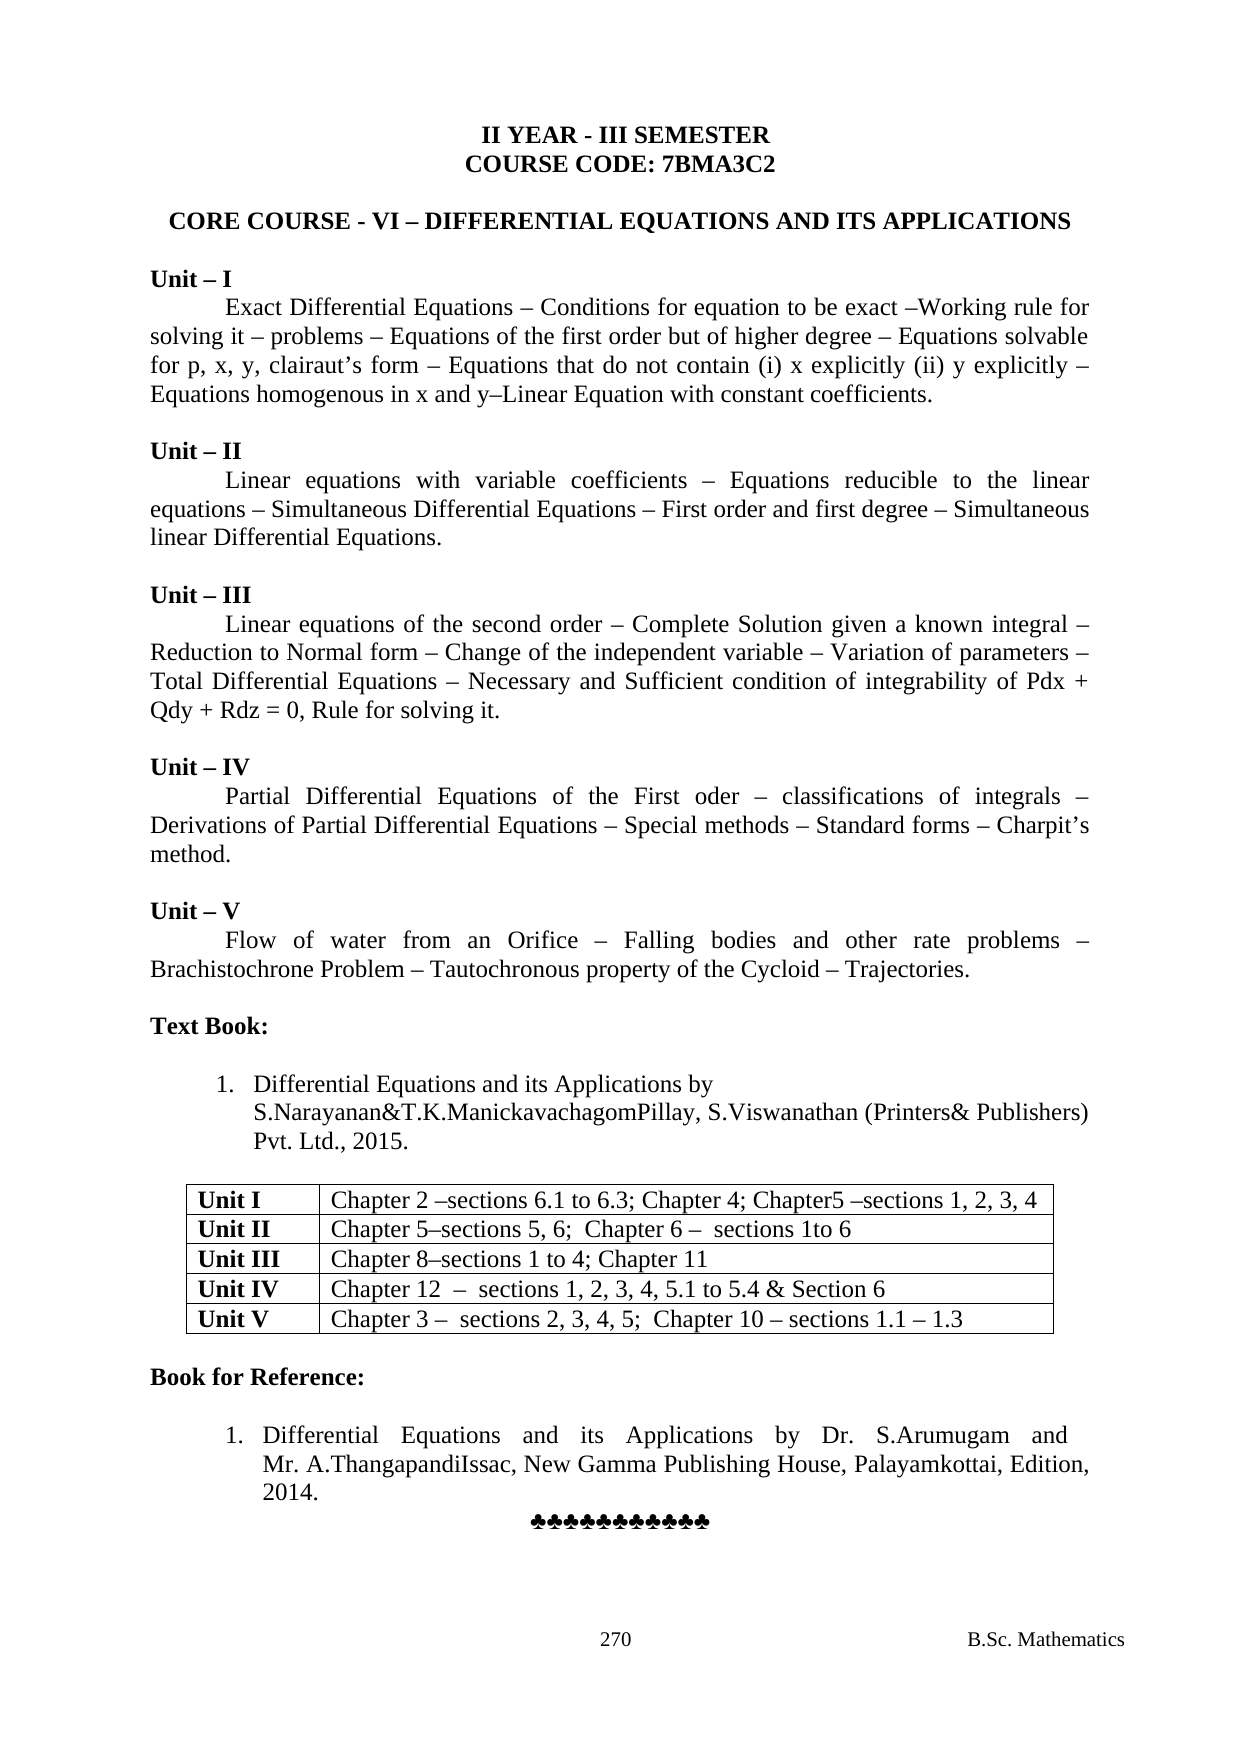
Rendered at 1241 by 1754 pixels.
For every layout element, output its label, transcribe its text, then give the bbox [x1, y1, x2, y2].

list Differential Equations and its Applications by S.Narayanan&T.K.ManickavachagomPillay, S.Viswanathan (Printers& Publishers) Pvt. Ltd., 2015. [216, 1069, 1090, 1155]
table_cell Unit III [187, 1244, 319, 1273]
text Text Book: [150, 1011, 1090, 1040]
table_header Chapter 2 –sections 6.1 to 6.3; Chapter 4; Chapter5 –sections 1, 2, 3, 4 [320, 1185, 1053, 1213]
text Unit – IV [150, 752, 1090, 781]
text Book for Reference: [150, 1362, 1090, 1391]
table_cell Chapter 8–sections 1 to 4; Chapter 11 [320, 1244, 1053, 1273]
table_cell Unit IV [187, 1274, 319, 1303]
text II YEAR - III SEMESTER [375, 120, 1090, 149]
text Exact Differential Equations – Conditions for equation to be exact ‒Working rule for solving it – problems – Equations of the first order but of higher degree – Equations solvable for p, x, y, clairaut’s form – Equations that do not contain (i) x explicitly (ii) y explicitly – Equations homogenous in x and y‒Linear Equation with constant coefficients. [150, 292, 1090, 407]
text Unit – III [150, 580, 1090, 609]
text Partial Differential Equations of the First oder – classifications of integrals – Derivations of Partial Differential Equations – Special methods – Standard forms – Charpit’s method. [150, 781, 1090, 867]
table_cell Chapter 5–sections 5, 6; Chapter 6 – sections 1to 6 [320, 1215, 1053, 1243]
text Linear equations with variable coefficients – Equations reducible to the linear equations – Simultaneous Differential Equations – First order and first degree – Simultaneous linear Differential Equations. [150, 465, 1090, 551]
table_cell Chapter 12 – sections 1, 2, 3, 4, 5.1 to 5.4 & Section 6 [320, 1274, 1053, 1303]
table_cell Unit V [187, 1304, 319, 1333]
table_cell Chapter 3 – sections 2, 3, 4, 5; Chapter 10 – sections 1.1 – 1.3 [320, 1304, 1053, 1333]
text Unit – I [150, 264, 1090, 292]
text CORE COURSE - VI – DIFFERENTIAL EQUATIONS AND ITS APPLICATIONS [150, 206, 1090, 235]
text Flow of water from an Orifice – Falling bodies and other rate problems – Brachistochrone Problem ‒ Tautochronous property of the Cycloid – Trajectories. [150, 925, 1090, 982]
text Unit – V [150, 896, 1090, 925]
text Unit – II [150, 436, 1090, 465]
table_header Unit I [187, 1185, 319, 1213]
list Differential Equations and its Applications by Dr. S.Arumugam and Mr. A.ThangapandiIssac, New Gamma Publishing House, Palayamkottai, Edition, 2014. [225, 1420, 1090, 1506]
table_cell Unit II [187, 1215, 319, 1243]
text Linear equations of the second order ‒ Complete Solution given a known integral – Reduction to Normal form – Change of the independent variable ‒ Variation of parameters – Total Differential Equations – Necessary and Sufficient condition of integrability of Pdx + Qdy + Rdz = 0, Rule for solving it. [150, 609, 1090, 724]
text COURSE CODE: 7BMA3C2 [150, 149, 1090, 177]
text ♣♣♣♣♣♣♣♣♣♣♣ [150, 1506, 1090, 1535]
